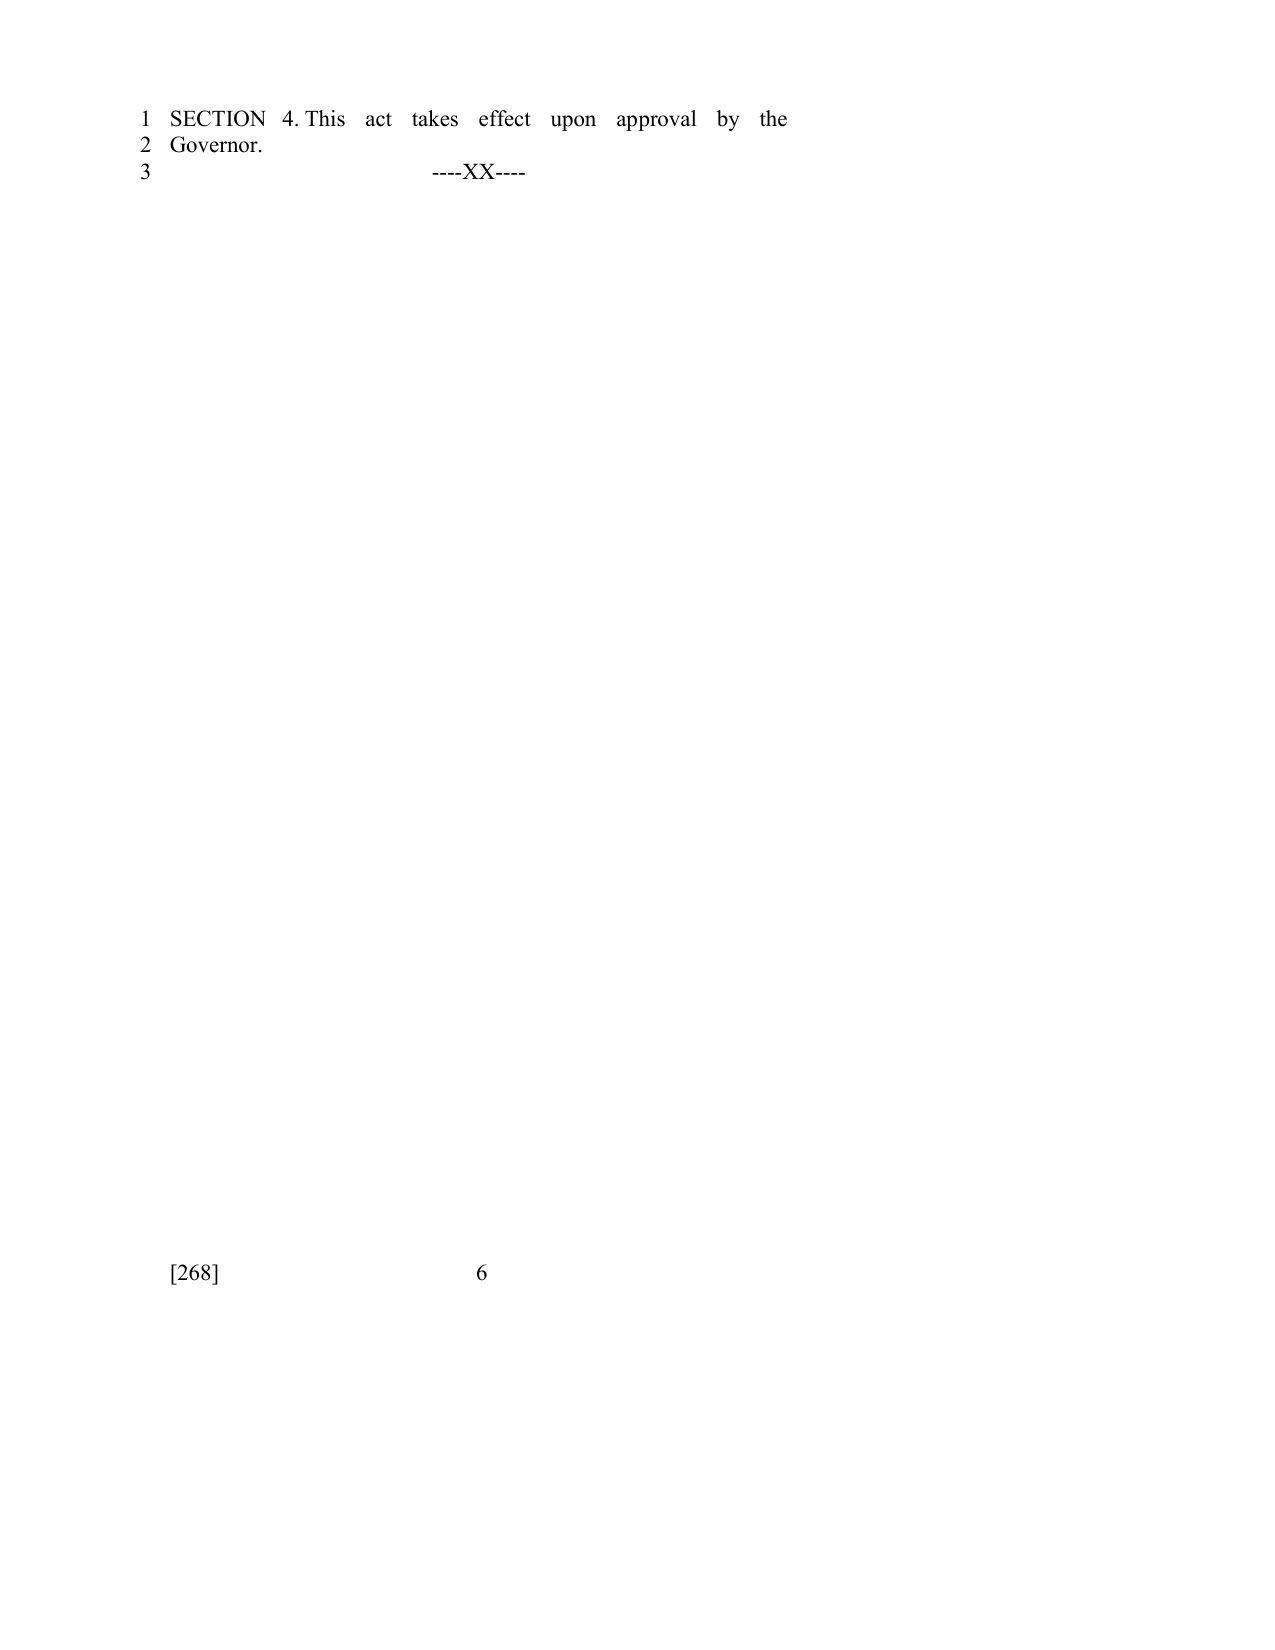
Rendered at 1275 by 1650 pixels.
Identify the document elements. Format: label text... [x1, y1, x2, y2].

text SECTION 4. This act takes effect upon approval by the Governor. [169, 105, 787, 158]
text ----XX---- [169, 158, 787, 184]
